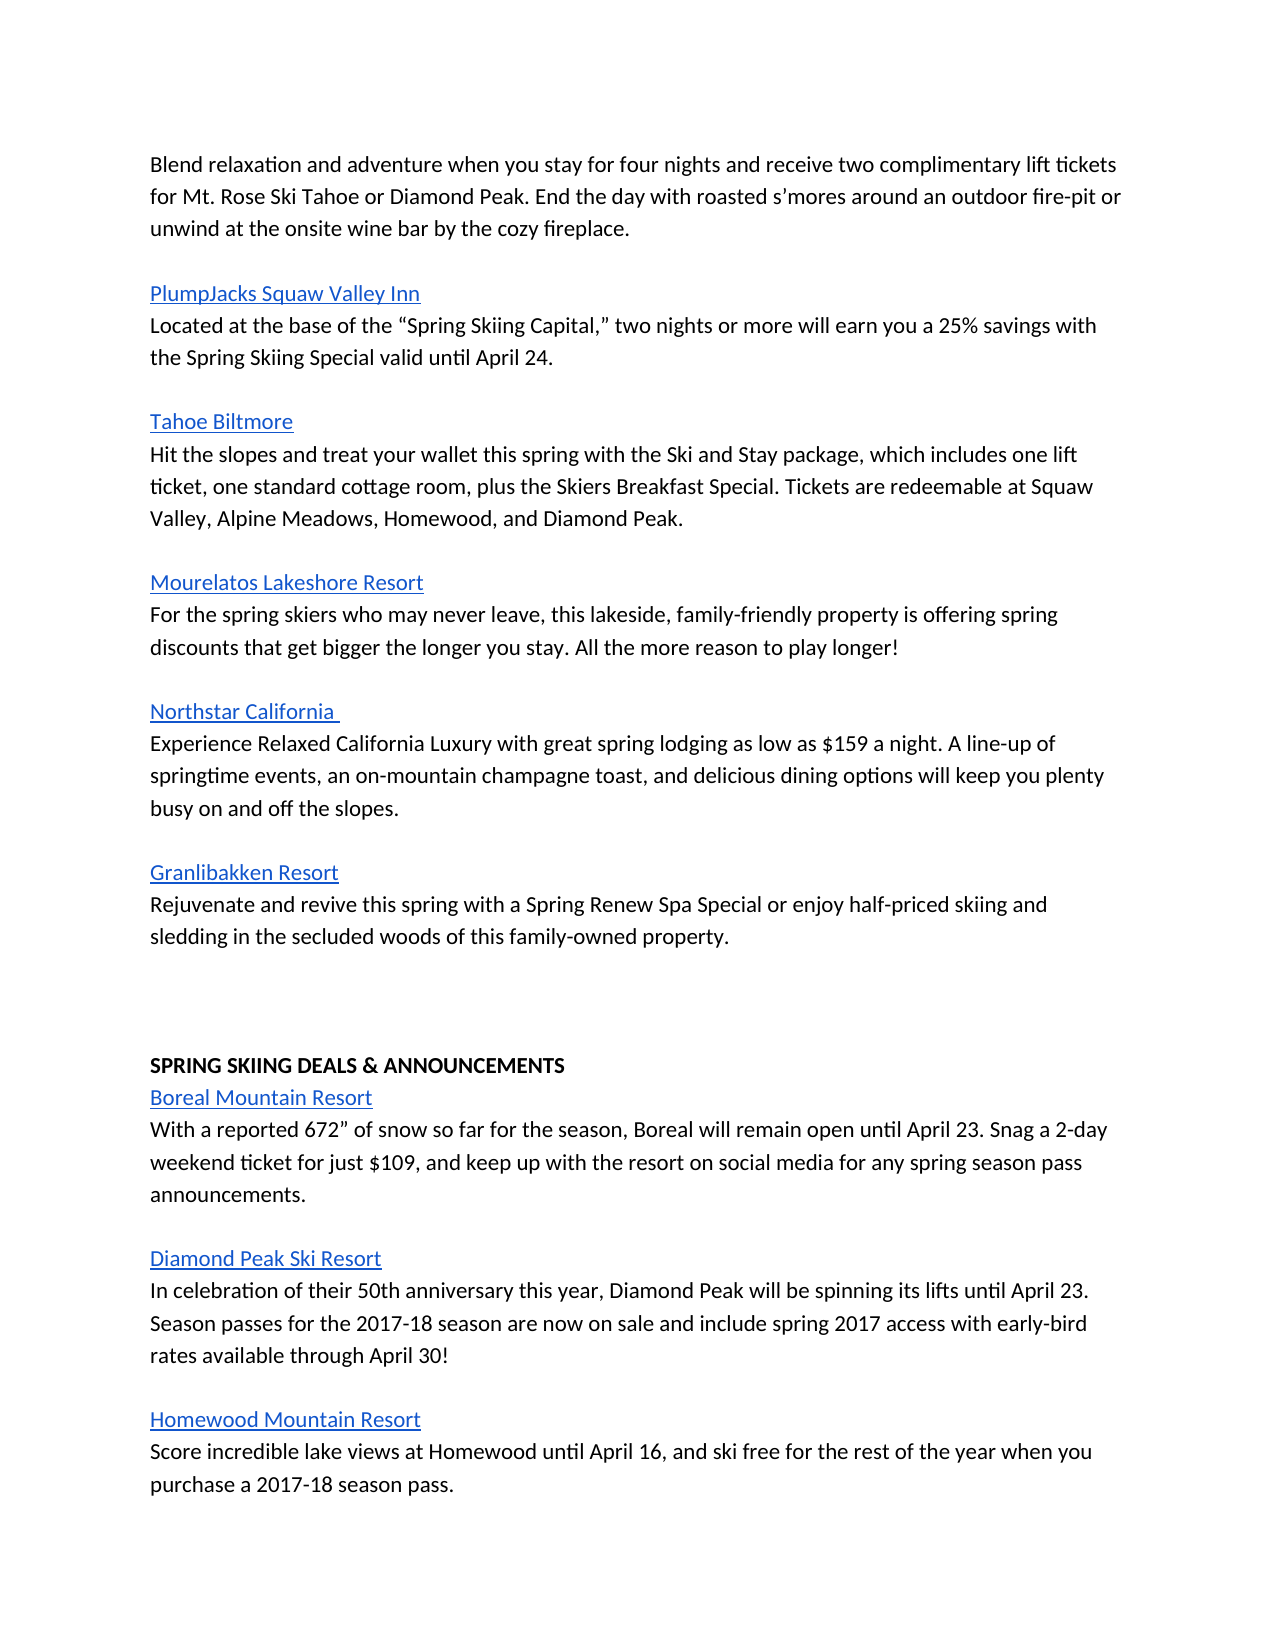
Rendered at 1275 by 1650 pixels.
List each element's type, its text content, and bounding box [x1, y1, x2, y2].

text Blend relaxation and adventure when you stay for four nights and receive two complimentary lift tickets for Mt. Rose Ski Tahoe or Diamond Peak. End the day with roasted s’mores around an outdoor fire-pit or unwind at the onsite wine bar by the cozy fireplace. [150, 150, 1125, 242]
text Northstar California [150, 697, 1125, 725]
text PlumpJacks Squaw Valley Inn [150, 279, 1125, 307]
text In celebration of their 50th anniversary this year, Diamond Peak will be spinning its lifts until April 23. Season passes for the 2017-18 season are now on sale and include spring 2017 access with early-bird rates available through April 30! [150, 1277, 1125, 1369]
text Hit the slopes and treat your wallet this spring with the Ski and Stay package, which includes one lift ticket, one standard cottage room, plus the Skiers Breakfast Special. Tickets are redeemable at Squaw Valley, Alpine Meadows, Homewood, and Diamond Peak. [150, 440, 1125, 532]
text Diamond Peak Ski Resort [150, 1244, 1125, 1272]
text SPRING SKIING DEALS & ANNOUNCEMENTS [150, 1051, 1125, 1079]
text Mourelatos Lakeshore Resort [150, 568, 1125, 596]
text Experience Relaxed California Luxury with great spring lodging as low as $159 a night. A line-up of springtime events, an on-mountain champagne toast, and delicious dining options will keep you plenty busy on and off the slopes. [150, 729, 1125, 822]
text Rejuvenate and revive this spring with a Spring Renew Spa Special or enjoy half-priced skiing and sledding in the secluded woods of this family-owned property. [150, 890, 1125, 951]
text Homewood Mountain Resort [150, 1405, 1125, 1433]
text For the spring skiers who may never leave, this lakeside, family-friendly property is offering spring discounts that get bigger the longer you stay. All the more reason to play longer! [150, 601, 1125, 661]
text Granlibakken Resort [150, 858, 1125, 886]
text Boreal Mountain Resort [150, 1083, 1125, 1111]
text Tahoe Biltmore [150, 407, 1125, 436]
text With a reported 672” of snow so far for the season, Boreal will remain open until April 23. Snag a 2-day weekend ticket for just $109, and keep up with the resort on social media for any spring season pass announcements. [150, 1116, 1125, 1208]
text Located at the base of the “Spring Skiing Capital,” two nights or more will earn you a 25% savings with the Spring Skiing Special valid until April 24. [150, 311, 1125, 371]
text Score incredible lake views at Homewood until April 16, and ski free for the rest of the year when you purchase a 2017-18 season pass. [150, 1437, 1125, 1498]
